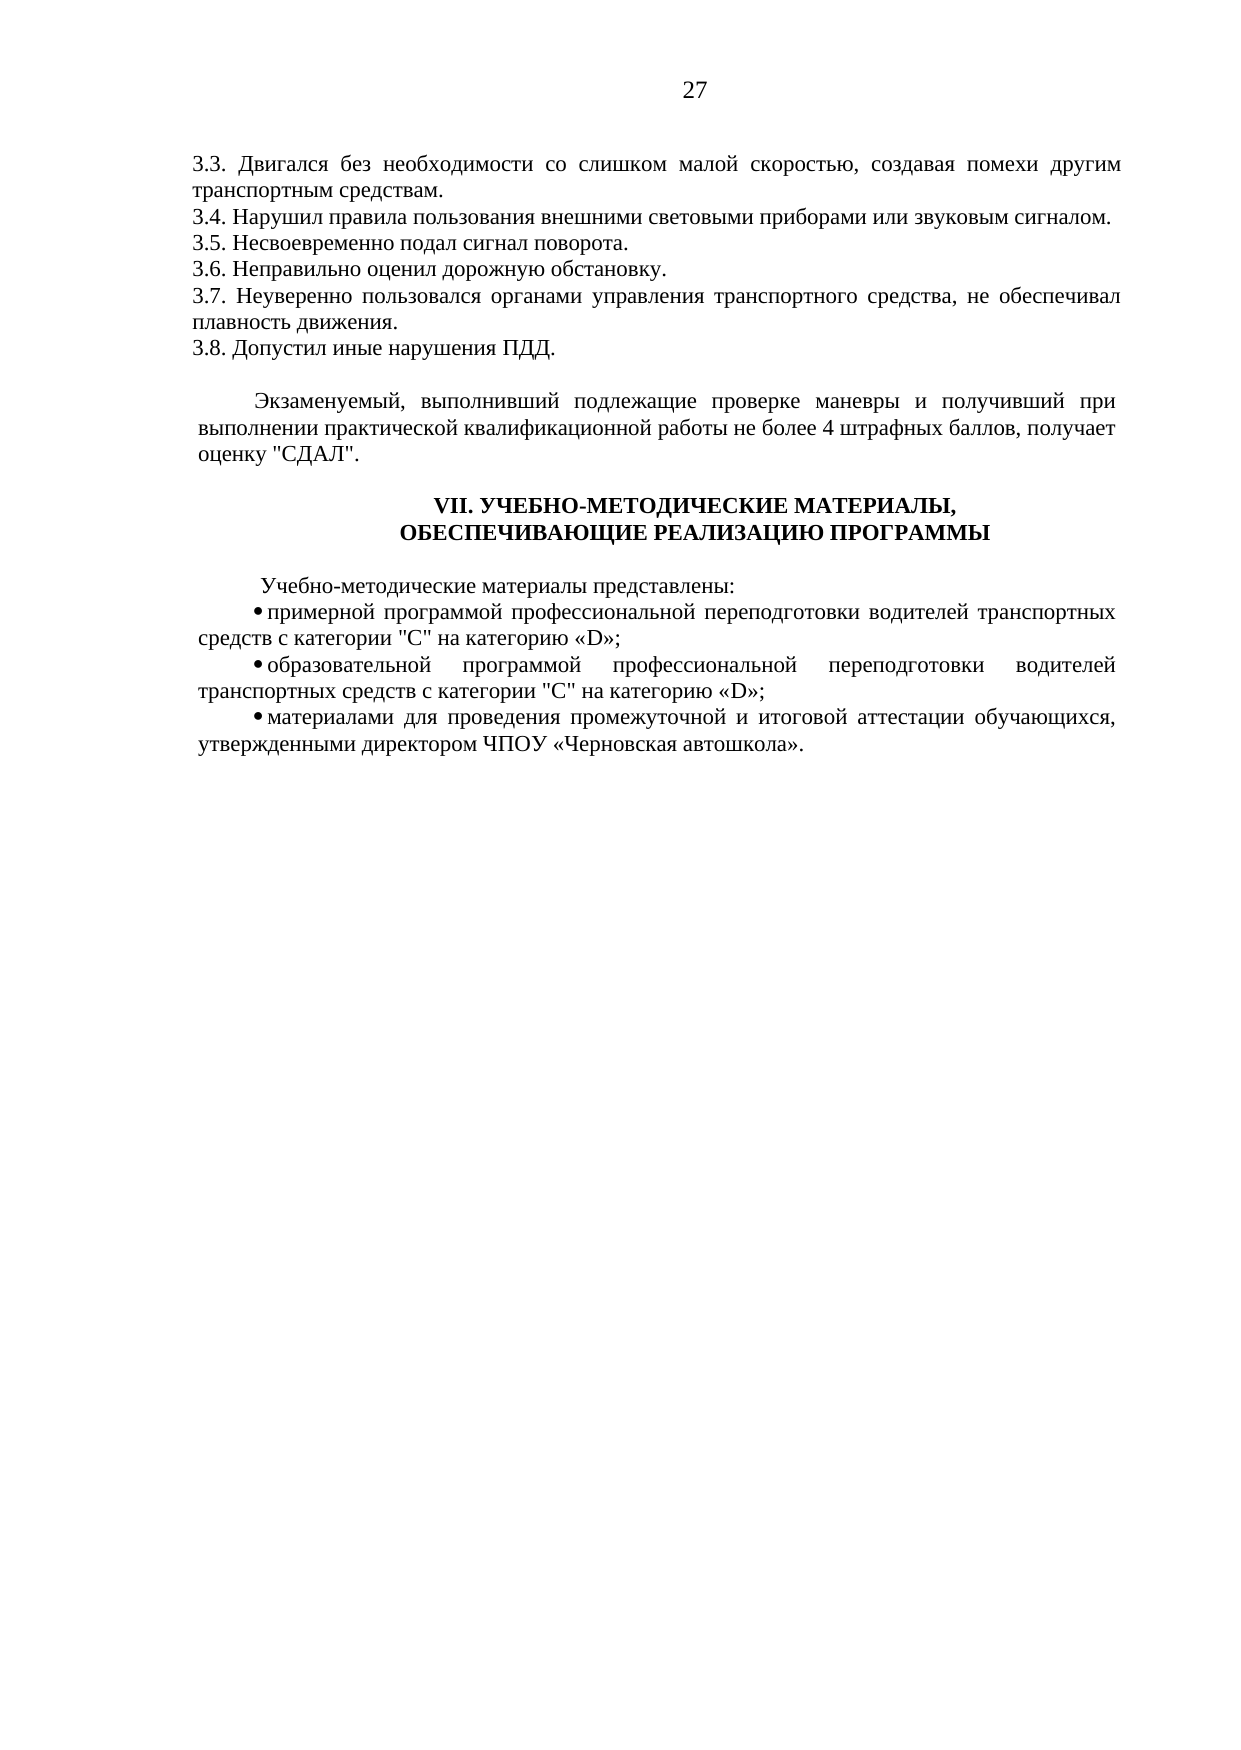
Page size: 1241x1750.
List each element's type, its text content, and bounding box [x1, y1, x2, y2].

list примерной программой профессиональной переподготовки водителей транспортных средств с категории "С" на категорию «D»; [198, 598, 1117, 651]
text Экзаменуемый, выполнивший подлежащие проверке маневры и получивший при выполнении практической квалификационной работы не более 4 штрафных баллов, получает оценку "СДАЛ". [198, 387, 1117, 466]
text VII. УЧЕБНО-МЕТОДИЧЕСКИЕ МАТЕРИАЛЫ, [192, 493, 1123, 519]
text ОБЕСПЕЧИВАЮЩИЕ РЕАЛИЗАЦИЮ ПРОГРАММЫ [192, 519, 1123, 545]
text 3.4. Нарушил правила пользования внешними световыми приборами или звуковым сигналом. [192, 203, 1123, 229]
text Учебно-методические материалы представлены: [198, 572, 1117, 598]
text 3.7. Неуверенно пользовался органами управления транспортного средства, не обеспечивал плавность движения. [192, 282, 1123, 334]
text 3.3. Двигался без необходимости со слишком малой скоростью, создавая помехи другим транспортным средствам. [192, 150, 1123, 203]
text 3.6. Неправильно оценил дорожную обстановку. [192, 255, 1123, 282]
list материалами для проведения промежуточной и итоговой аттестации обучающихся, утвержденными директором ЧПОУ «Черновская автошкола». [198, 703, 1117, 756]
list образовательной программой профессиональной переподготовки водителей транспортных средств с категории "С" на категорию «D»; [198, 651, 1117, 703]
text 3.5. Несвоевременно подал сигнал поворота. [192, 229, 1123, 255]
text 3.8. Допустил иные нарушения ПДД. [192, 334, 1123, 361]
